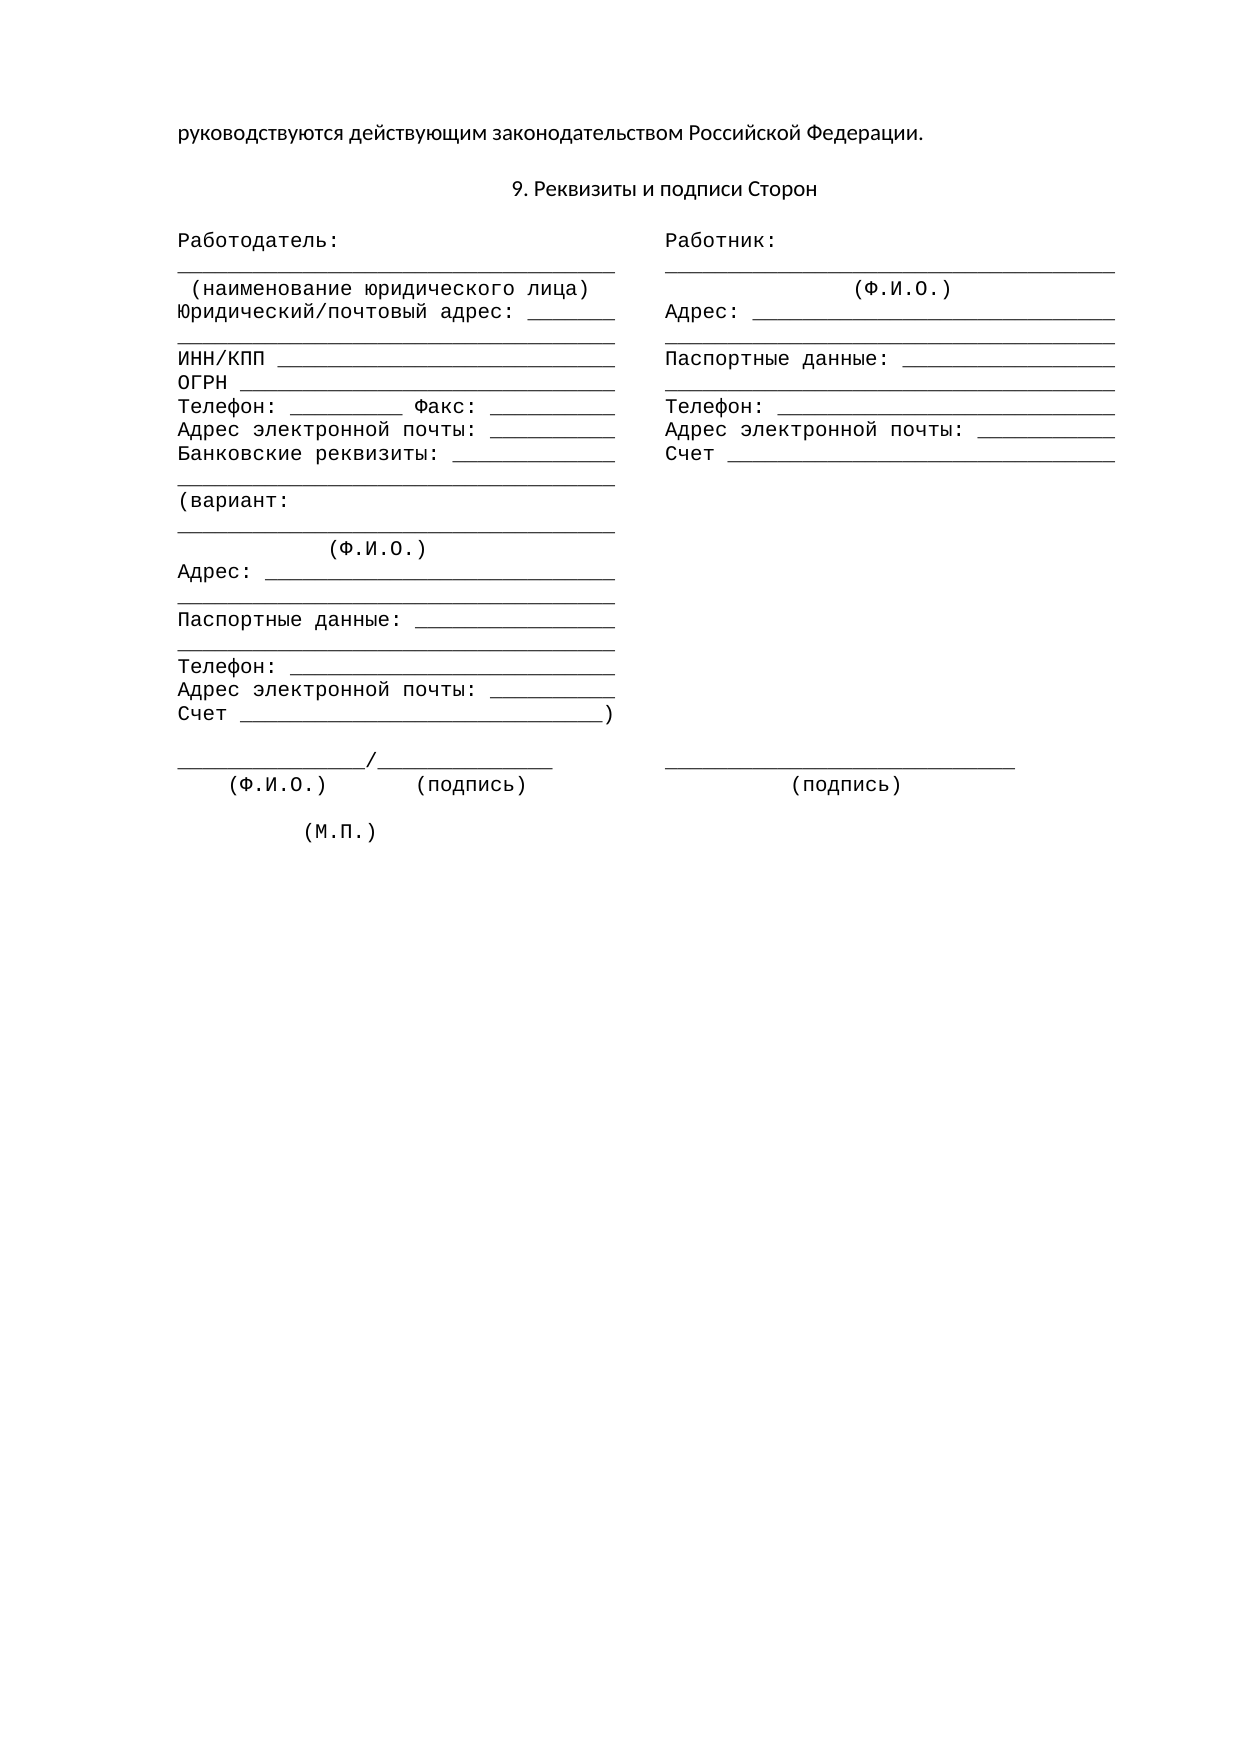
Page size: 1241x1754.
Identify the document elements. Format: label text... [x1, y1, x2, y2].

text Банковские реквизиты: _____________ Счет _______________________________ [177, 443, 1152, 467]
text Телефон: __________________________ [177, 656, 1152, 679]
text (вариант: [177, 490, 1152, 514]
text Адрес электронной почты: __________ [177, 679, 1152, 703]
text ___________________________________ ____________________________________ [177, 254, 1152, 277]
text _______________/______________ ____________________________ [177, 750, 1152, 774]
text ___________________________________ [177, 467, 1152, 490]
text Телефон: _________ Факс: __________ Телефон: ___________________________ [177, 396, 1152, 419]
text (Ф.И.О.) [177, 538, 1152, 561]
text ОГРН ______________________________ ____________________________________ [177, 372, 1152, 396]
text ___________________________________ [177, 632, 1152, 656]
text 9. Реквизиты и подписи Сторон [177, 174, 1152, 202]
text Адрес: ____________________________ [177, 561, 1152, 585]
text Юридический/почтовый адрес: _______ Адрес: _____________________________ [177, 301, 1152, 325]
text Работодатель: Работник: [177, 230, 1152, 254]
text ___________________________________ [177, 585, 1152, 608]
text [177, 118, 1152, 146]
text Счет _____________________________) [177, 703, 1152, 727]
text ___________________________________ [177, 514, 1152, 538]
text ___________________________________ ____________________________________ [177, 325, 1152, 348]
text (М.П.) [177, 821, 1152, 845]
text Паспортные данные: ________________ [177, 608, 1152, 632]
text (наименование юридического лица) (Ф.И.О.) [177, 277, 1152, 301]
text (Ф.И.О.) (подпись) (подпись) [177, 774, 1152, 798]
text ИНН/КПП ___________________________ Паспортные данные: _________________ [177, 348, 1152, 372]
text Адрес электронной почты: __________ Адрес электронной почты: ___________ [177, 419, 1152, 443]
